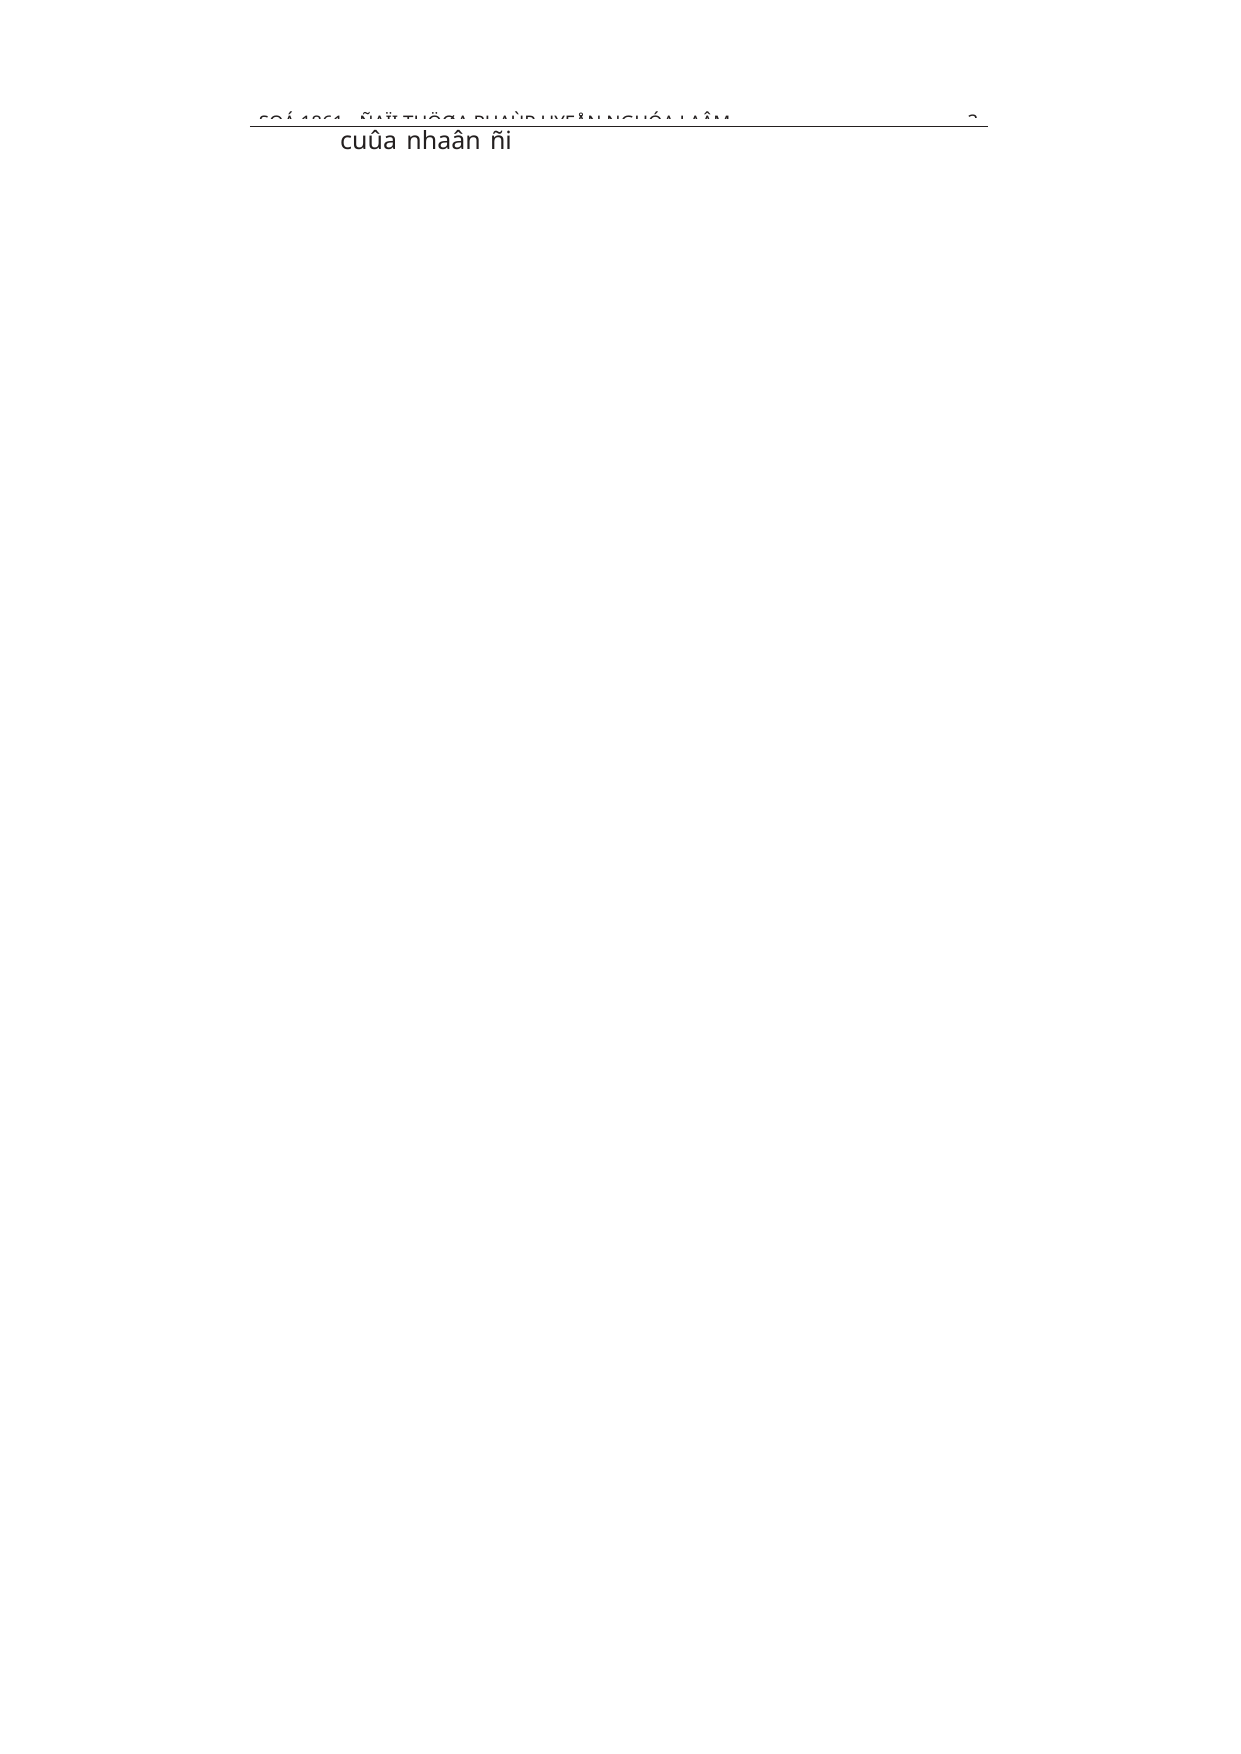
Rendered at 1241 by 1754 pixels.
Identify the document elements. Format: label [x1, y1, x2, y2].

list [309, 125, 1092, 155]
